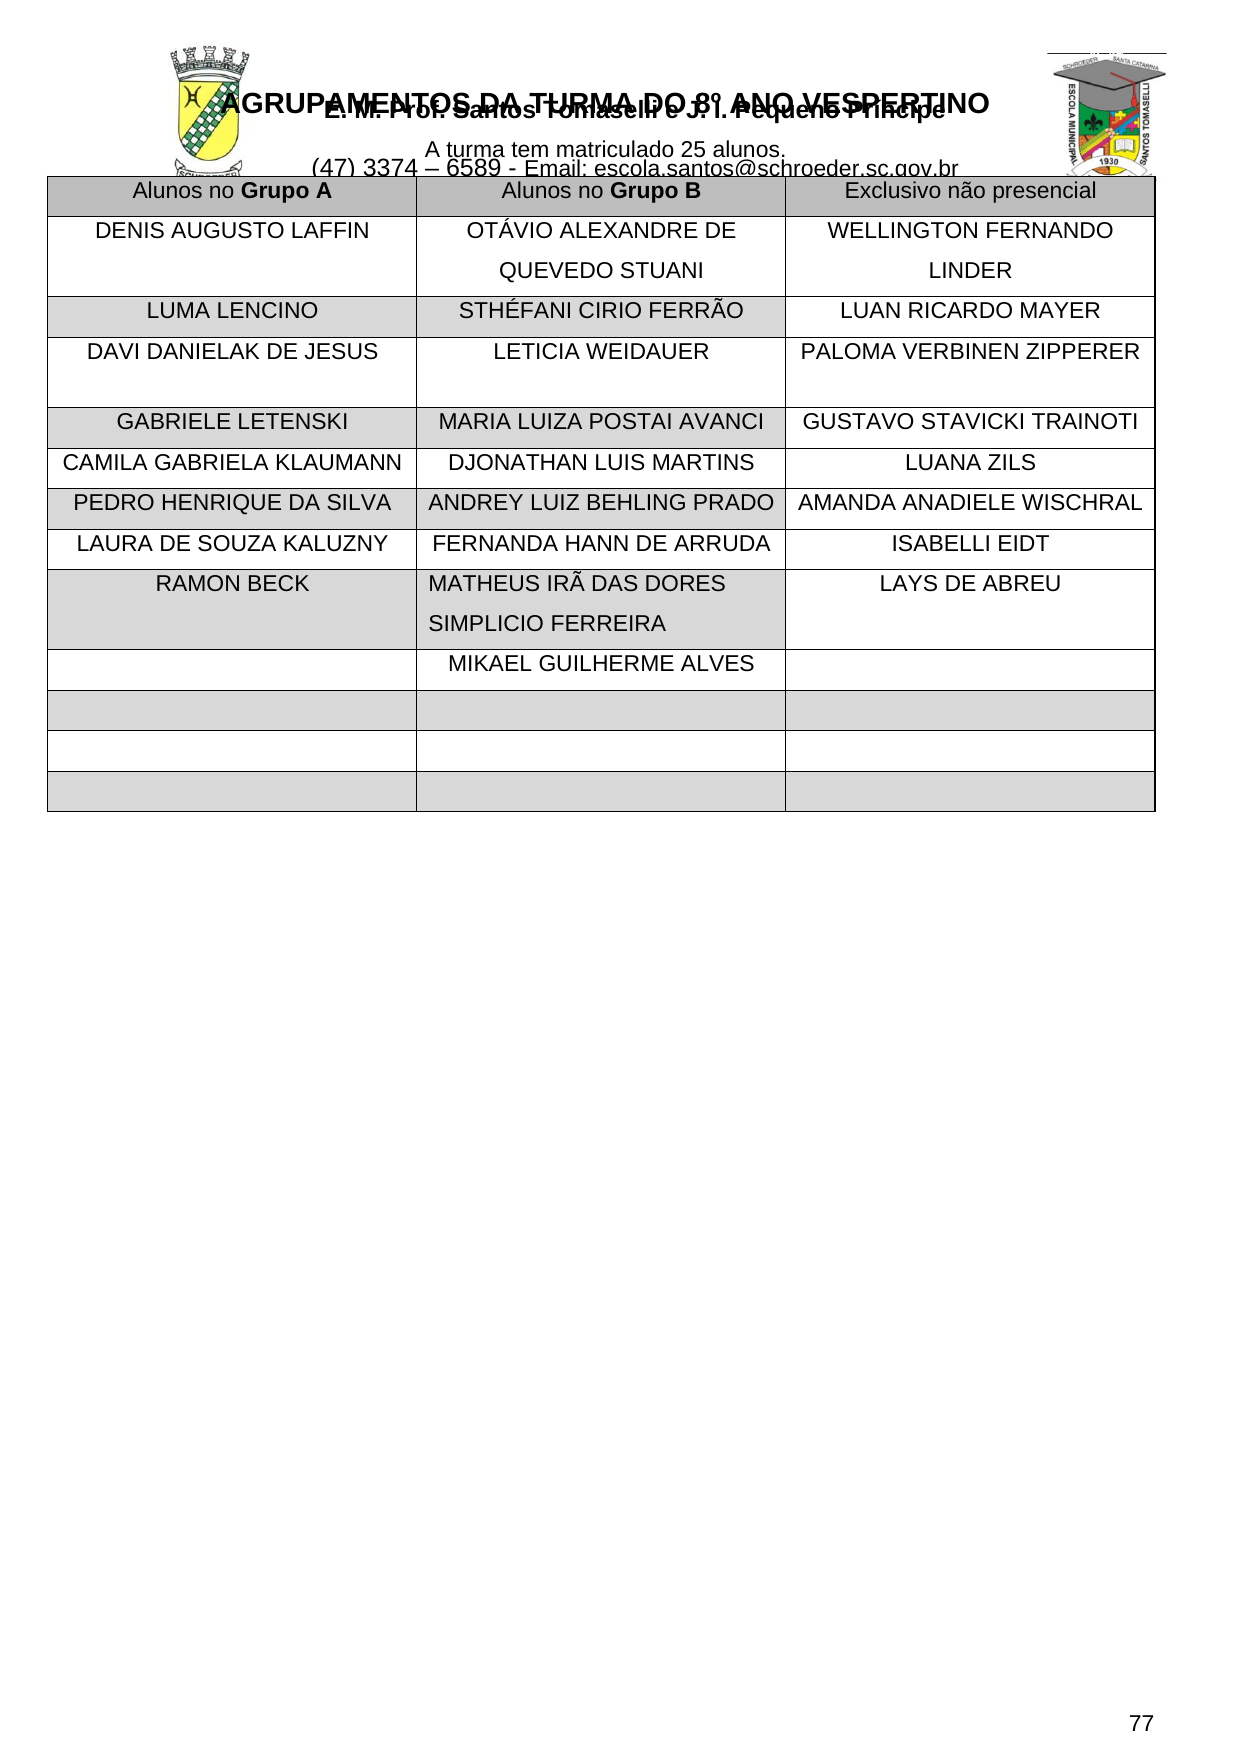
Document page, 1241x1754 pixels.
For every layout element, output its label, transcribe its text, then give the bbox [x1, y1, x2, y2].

table_header Exclusivo não presencial [786, 177, 1154, 216]
picture [168, 162, 250, 176]
table_cell STHÉFANI CIRIO FERRÃO [417, 297, 785, 337]
table_cell [417, 691, 785, 730]
table_cell DJONATHAN LUIS MARTINS [417, 449, 785, 488]
table_cell OTÁVIO ALEXANDRE DE QUEVEDO STUANI [417, 217, 785, 296]
table_cell [786, 772, 1154, 811]
table_header Alunos no Grupo A [48, 177, 416, 216]
table_cell PALOMA VERBINEN ZIPPERER [786, 338, 1154, 407]
table_cell [48, 650, 416, 690]
table_cell GUSTAVO STAVICKI TRAINOTI [786, 408, 1154, 448]
table_cell [48, 691, 416, 730]
table_cell [786, 691, 1154, 730]
table_cell [48, 772, 416, 811]
table_cell WELLINGTON FERNANDO LINDER [786, 217, 1154, 296]
table_cell [786, 650, 1154, 690]
table_cell [786, 731, 1154, 771]
table_cell ANDREY LUIZ BEHLING PRADO [417, 489, 785, 529]
table_cell MATHEUS IRÃ DAS DORES SIMPLICIO FERREIRA [417, 570, 785, 649]
table_cell GABRIELE LETENSKI [48, 408, 416, 448]
table_cell PEDRO HENRIQUE DA SILVA [48, 489, 416, 529]
table_cell [417, 772, 785, 811]
table_cell MARIA LUIZA POSTAI AVANCI [417, 408, 785, 448]
table_cell LUMA LENCINO [48, 297, 416, 337]
table_cell AMANDA ANADIELE WISCHRAL [786, 489, 1154, 529]
table_cell LUAN RICARDO MAYER [786, 297, 1154, 337]
table_cell MIKAEL GUILHERME ALVES [417, 650, 785, 690]
table_cell CAMILA GABRIELA KLAUMANN [48, 449, 416, 488]
table_cell [48, 731, 416, 771]
table_cell LETICIA WEIDAUER [417, 338, 785, 407]
picture [168, 42, 250, 86]
table_cell LAYS DE ABREU [786, 570, 1154, 649]
table_cell LAURA DE SOUZA KALUZNY [48, 530, 416, 569]
table_cell LUANA ZILS [786, 449, 1154, 488]
text AGRUPAMENTOS DA TURMA DO 8º ANO VESPERTINO [59, 86, 1152, 119]
table_cell ISABELLI EIDT [786, 530, 1154, 569]
text A turma tem matriculado 25 alunos. [59, 136, 1152, 162]
picture [1047, 53, 1167, 191]
table_cell [417, 731, 785, 771]
table_cell DAVI DANIELAK DE JESUS [48, 338, 416, 407]
table_cell DENIS AUGUSTO LAFFIN [48, 217, 416, 296]
table_cell RAMON BECK [48, 570, 416, 649]
table_header Alunos no Grupo B [417, 177, 785, 216]
table_cell FERNANDA HANN DE ARRUDA [417, 530, 785, 569]
picture [168, 119, 250, 136]
